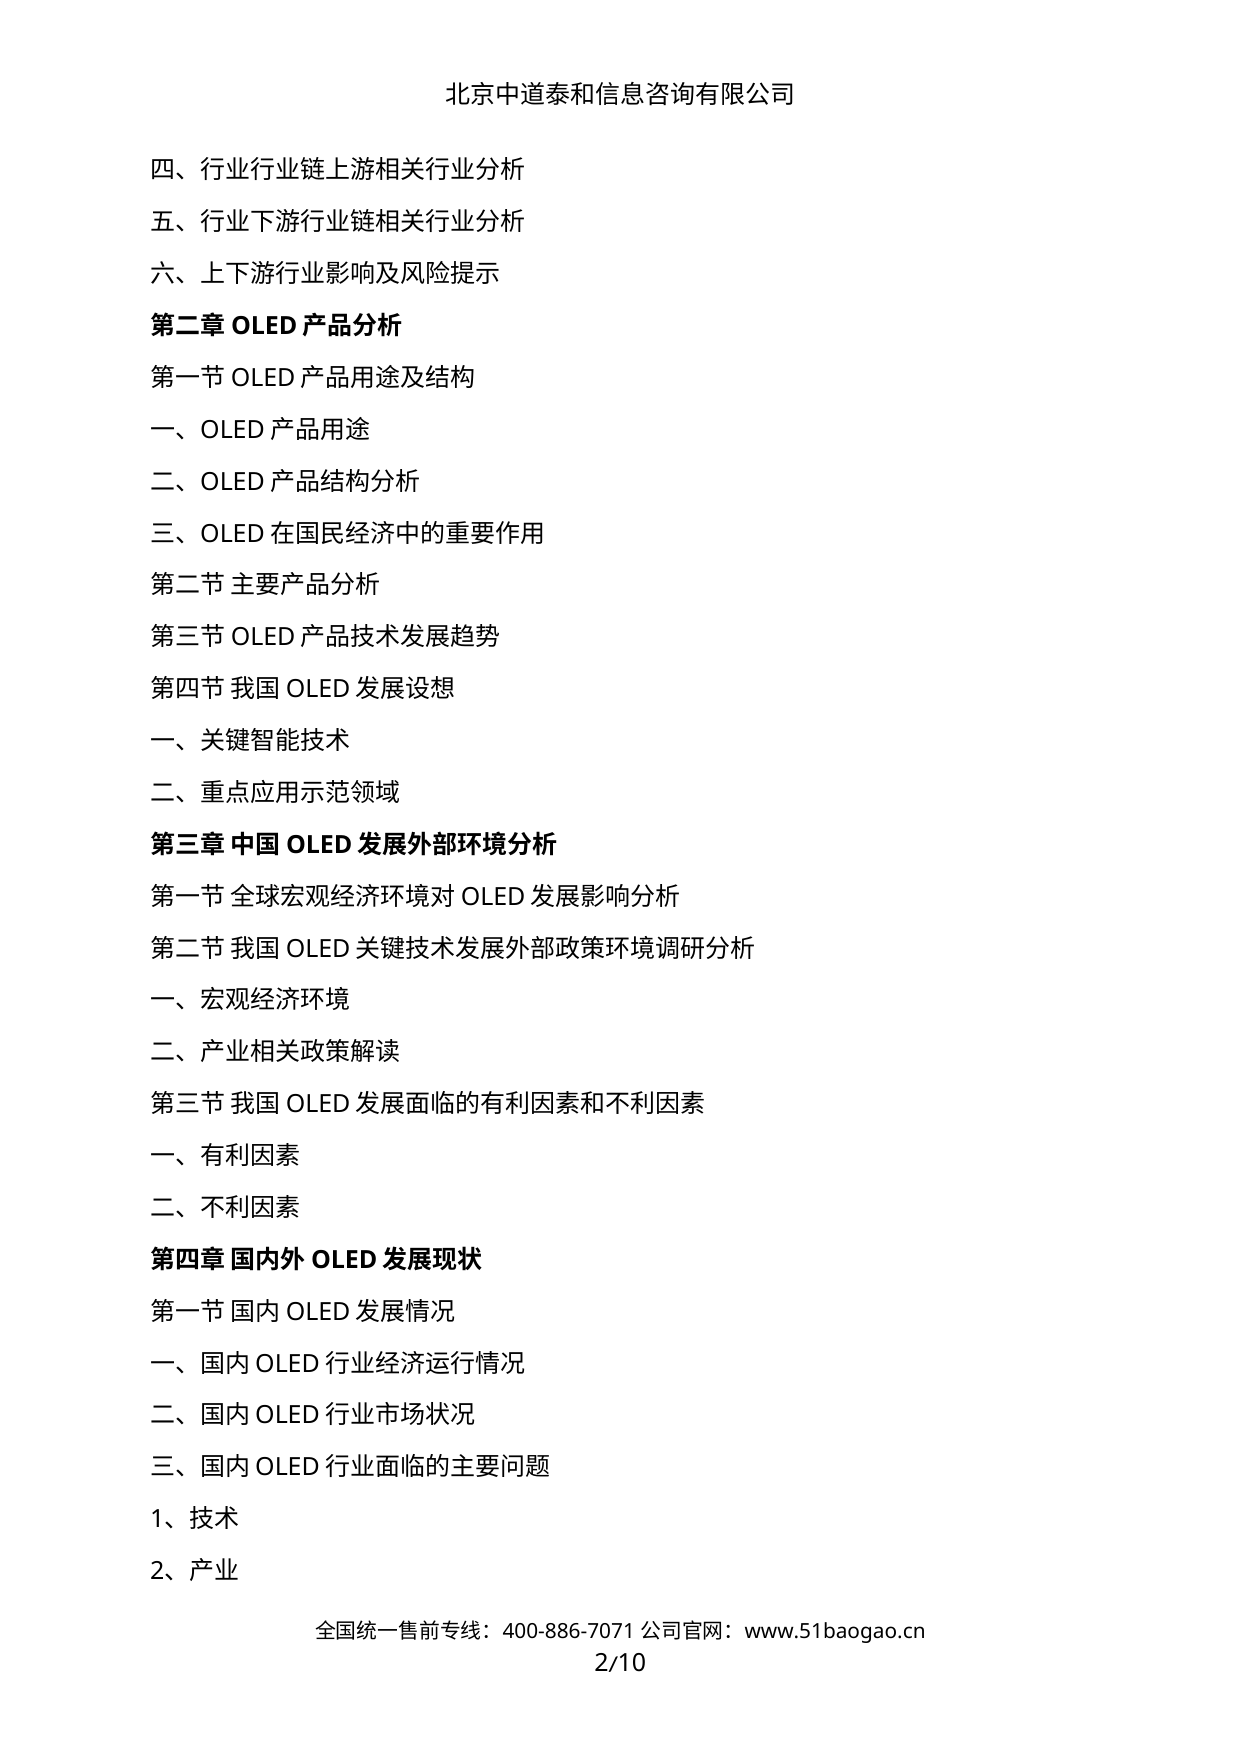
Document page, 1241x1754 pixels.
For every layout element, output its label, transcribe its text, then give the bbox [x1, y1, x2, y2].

text 第一节 全球宏观经济环境对OLED发展影响分析 [150, 876, 1090, 912]
text 2、产业 [150, 1551, 1090, 1587]
text 第四节 我国OLED发展设想 [150, 669, 1090, 705]
text 二、不利因素 [150, 1187, 1090, 1224]
text 二、重点应用示范领域 [150, 772, 1090, 809]
text 三、OLED在国民经济中的重要作用 [150, 513, 1090, 549]
text 第三章 中国OLED发展外部环境分析 [150, 824, 1090, 861]
text 三、国内OLED行业面临的主要问题 [150, 1447, 1090, 1483]
text 第一节 OLED产品用途及结构 [150, 357, 1090, 394]
text 一、OLED产品用途 [150, 409, 1090, 446]
text 一、关键智能技术 [150, 721, 1090, 757]
text 一、国内OLED行业经济运行情况 [150, 1343, 1090, 1379]
text 第三节 OLED产品技术发展趋势 [150, 617, 1090, 653]
text 第二节 我国OLED关键技术发展外部政策环境调研分析 [150, 928, 1090, 964]
text 第三节 我国OLED发展面临的有利因素和不利因素 [150, 1084, 1090, 1120]
text 五、行业下游行业链相关行业分析 [150, 202, 1090, 238]
text 一、有利因素 [150, 1136, 1090, 1172]
text 一、宏观经济环境 [150, 980, 1090, 1016]
text 第四章 国内外OLED发展现状 [150, 1239, 1090, 1276]
text 第一节 国内OLED发展情况 [150, 1291, 1090, 1327]
text 第二节 主要产品分析 [150, 565, 1090, 601]
text 第二章 OLED产品分析 [150, 306, 1090, 342]
text 二、OLED产品结构分析 [150, 461, 1090, 497]
text 1、技术 [150, 1499, 1090, 1535]
text 二、产业相关政策解读 [150, 1032, 1090, 1068]
text 六、上下游行业影响及风险提示 [150, 254, 1090, 290]
text 四、行业行业链上游相关行业分析 [150, 150, 1090, 186]
text 二、国内OLED行业市场状况 [150, 1395, 1090, 1431]
